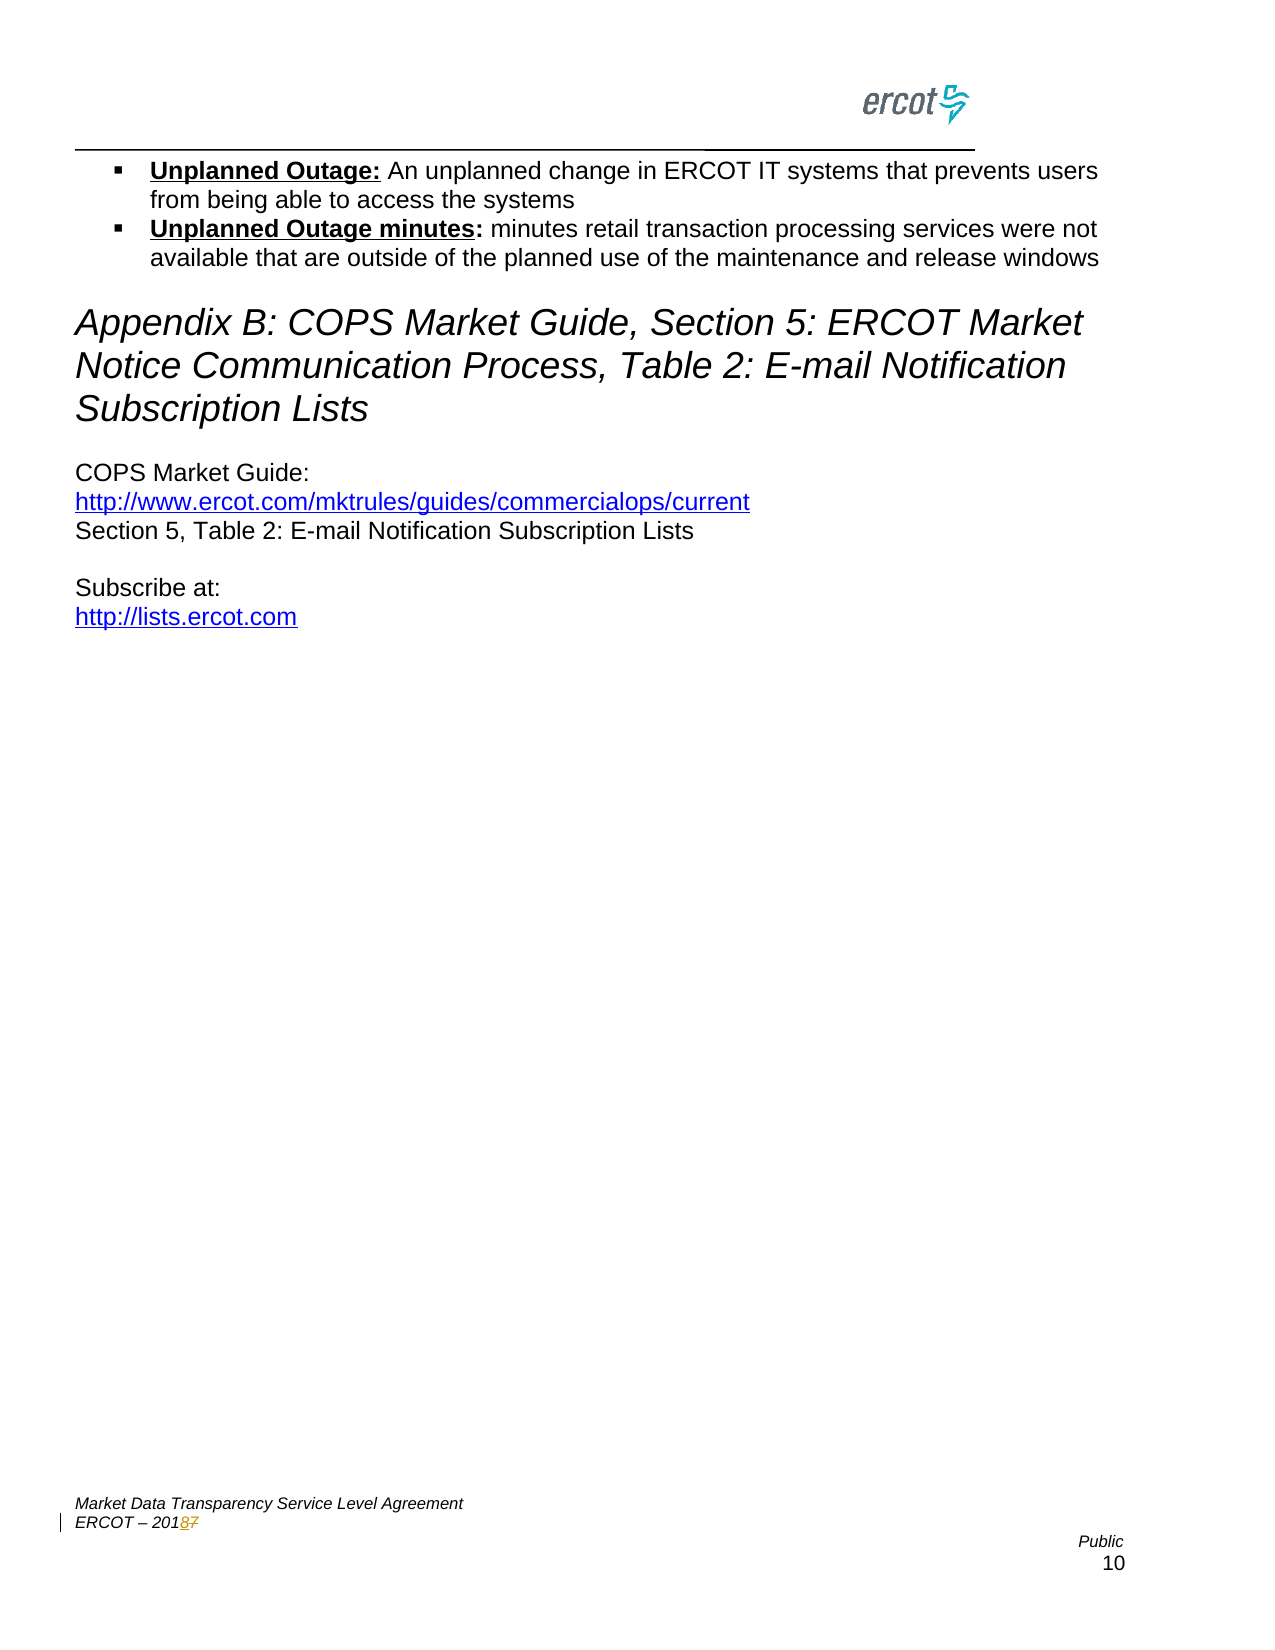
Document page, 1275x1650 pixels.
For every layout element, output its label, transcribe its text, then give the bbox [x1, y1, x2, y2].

text COPS Market Guide: [75, 458, 1125, 487]
text Subscribe at: [75, 573, 1125, 602]
text Section 5, Table 2: E-mail Notification Subscription Lists [75, 516, 1125, 544]
text http://lists.ercot.com [75, 602, 1125, 631]
text http://www.ercot.com/mktrules/guides/commercialops/current [75, 487, 1125, 516]
picture [856, 75, 976, 135]
list Unplanned Outage minutes: minutes retail transaction processing services were not available that are outside of the planned use of the maintenance and release windows [112, 214, 1125, 271]
text Appendix B: COPS Market Guide, Section 5: ERCOT Market Notice Communication Process, Table 2: E-mail Notification Subscription Lists [75, 300, 1125, 429]
list Unplanned Outage: An unplanned change in ERCOT IT systems that prevents users from being able to access the systems [112, 156, 1125, 214]
